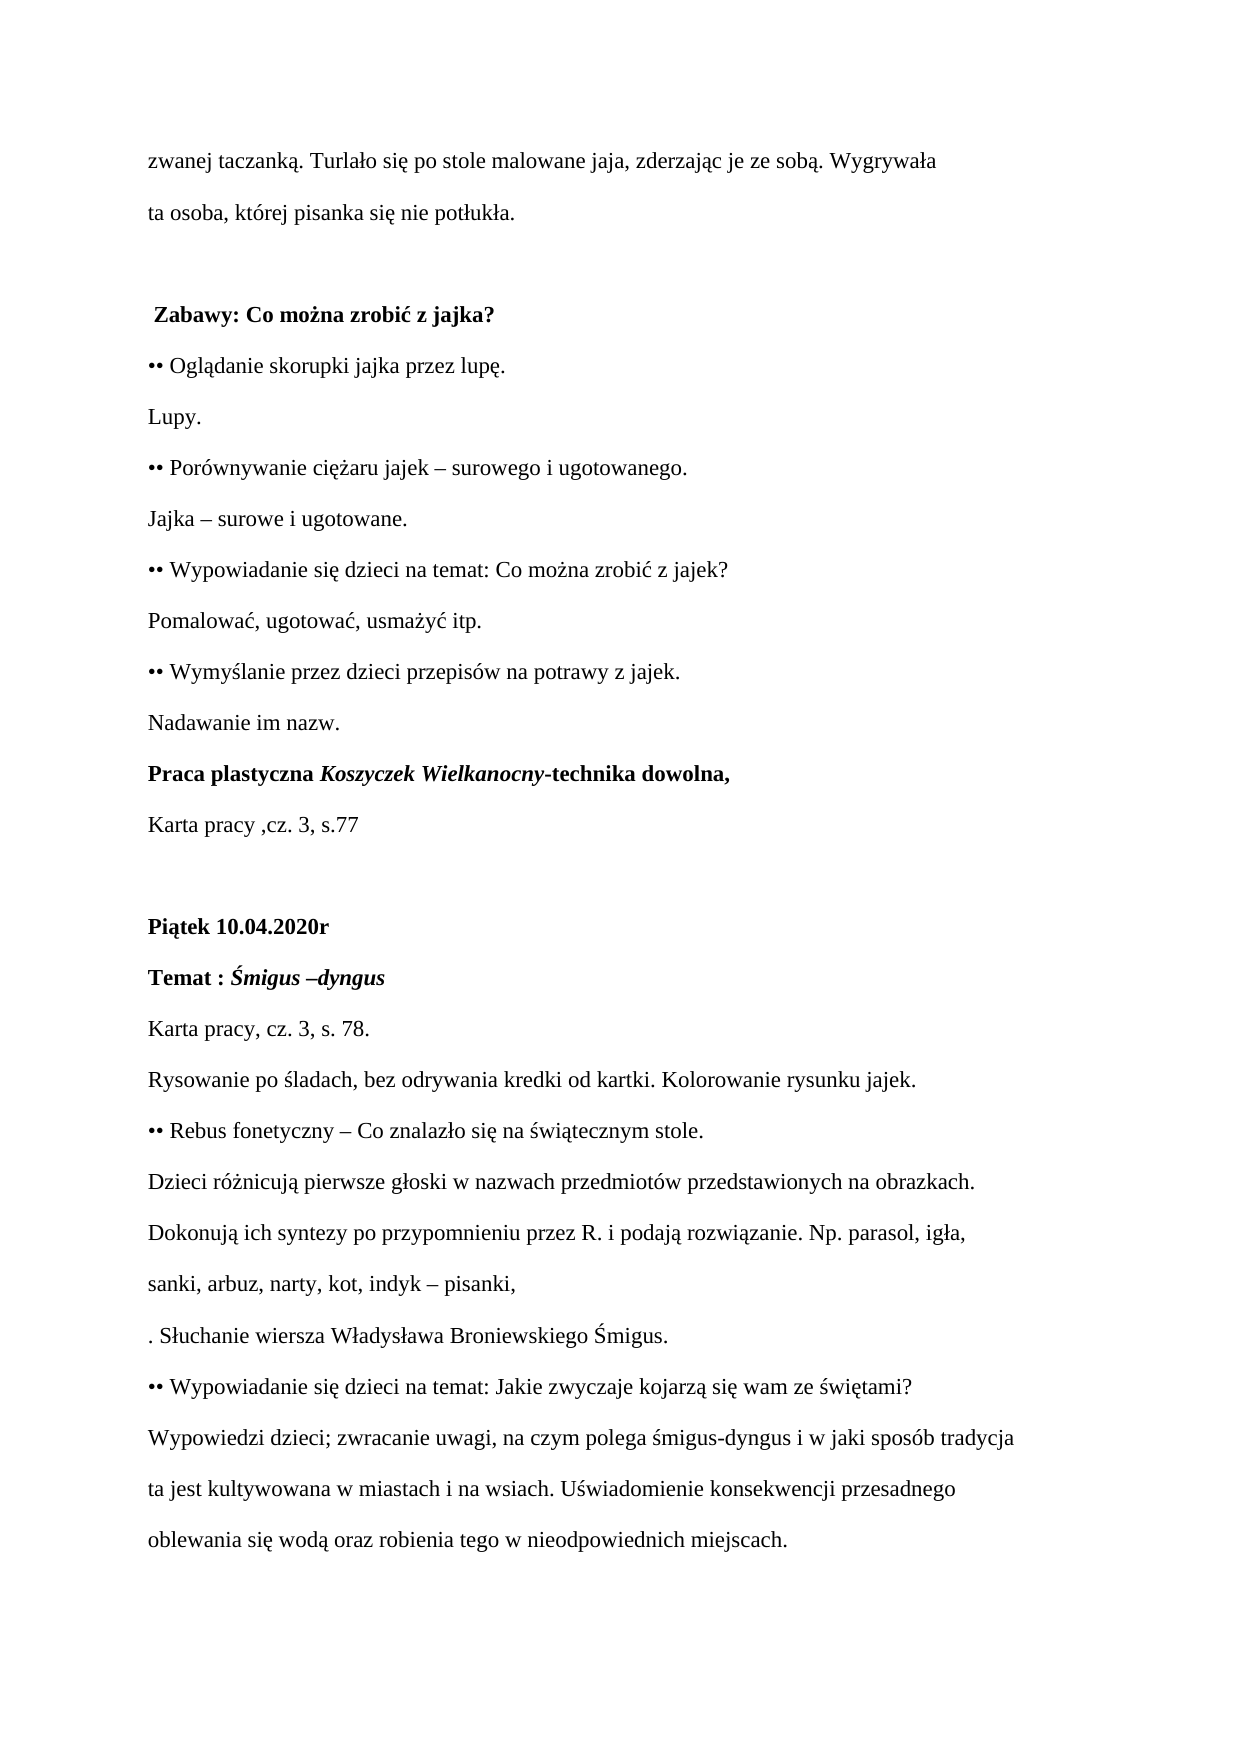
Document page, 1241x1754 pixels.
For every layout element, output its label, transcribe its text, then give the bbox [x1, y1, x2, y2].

text ta jest kultywowana w miastach i na wsiach. Uświadomienie konsekwencji przesadnego [148, 1475, 1093, 1501]
text Rysowanie po śladach, bez odrywania kredki od kartki. Kolorowanie rysunku jajek. [148, 1066, 1093, 1093]
text Dzieci różnicują pierwsze głoski w nazwach przedmiotów przedstawionych na obrazkach. [148, 1168, 1093, 1195]
text ta osoba, której pisanka się nie potłukła. [148, 199, 1093, 225]
text •• Oglądanie skorupki jajka przez lupę. [148, 352, 1093, 378]
text Zabawy: Co można zrobić z jajka? [148, 301, 1093, 327]
text •• Porównywanie ciężaru jajek – surowego i ugotowanego. [148, 454, 1093, 480]
text •• Wypowiadanie się dzieci na temat: Co można zrobić z jajek? [148, 556, 1093, 582]
text Piątek 10.04.2020r [148, 913, 1093, 939]
text •• Wymyślanie przez dzieci przepisów na potrawy z jajek. [148, 658, 1093, 684]
text zwanej taczanką. Turlało się po stole malowane jaja, zderzając je ze sobą. Wygrywała [148, 148, 1093, 174]
text Nadawanie im nazw. [148, 709, 1093, 735]
text sanki, arbuz, narty, kot, indyk – pisanki, [148, 1271, 1093, 1297]
text Pomalować, ugotować, usmażyć itp. [148, 607, 1093, 633]
text oblewania się wodą oraz robienia tego w nieodpowiednich miejscach. [148, 1526, 1093, 1552]
text •• Wypowiadanie się dzieci na temat: Jakie zwyczaje kojarzą się wam ze świętami? [148, 1373, 1093, 1399]
text Jajka – surowe i ugotowane. [148, 505, 1093, 531]
text Karta pracy ,cz. 3, s.77 [148, 811, 1093, 837]
text Wypowiedzi dzieci; zwracanie uwagi, na czym polega śmigus-dyngus i w jaki sposób tradycja [148, 1424, 1093, 1450]
text •• Rebus fonetyczny – Co znalazło się na świątecznym stole. [148, 1117, 1093, 1144]
text Karta pracy, cz. 3, s. 78. [148, 1015, 1093, 1042]
text Praca plastyczna Koszyczek Wielkanocny-technika dowolna, [148, 760, 1093, 786]
text Dokonują ich syntezy po przypomnieniu przez R. i podają rozwiązanie. Np. parasol, igła, [148, 1219, 1093, 1246]
text . Słuchanie wiersza Władysława Broniewskiego Śmigus. [148, 1322, 1093, 1348]
text Temat : Śmigus –dyngus [148, 964, 1093, 991]
text Lupy. [148, 403, 1093, 429]
